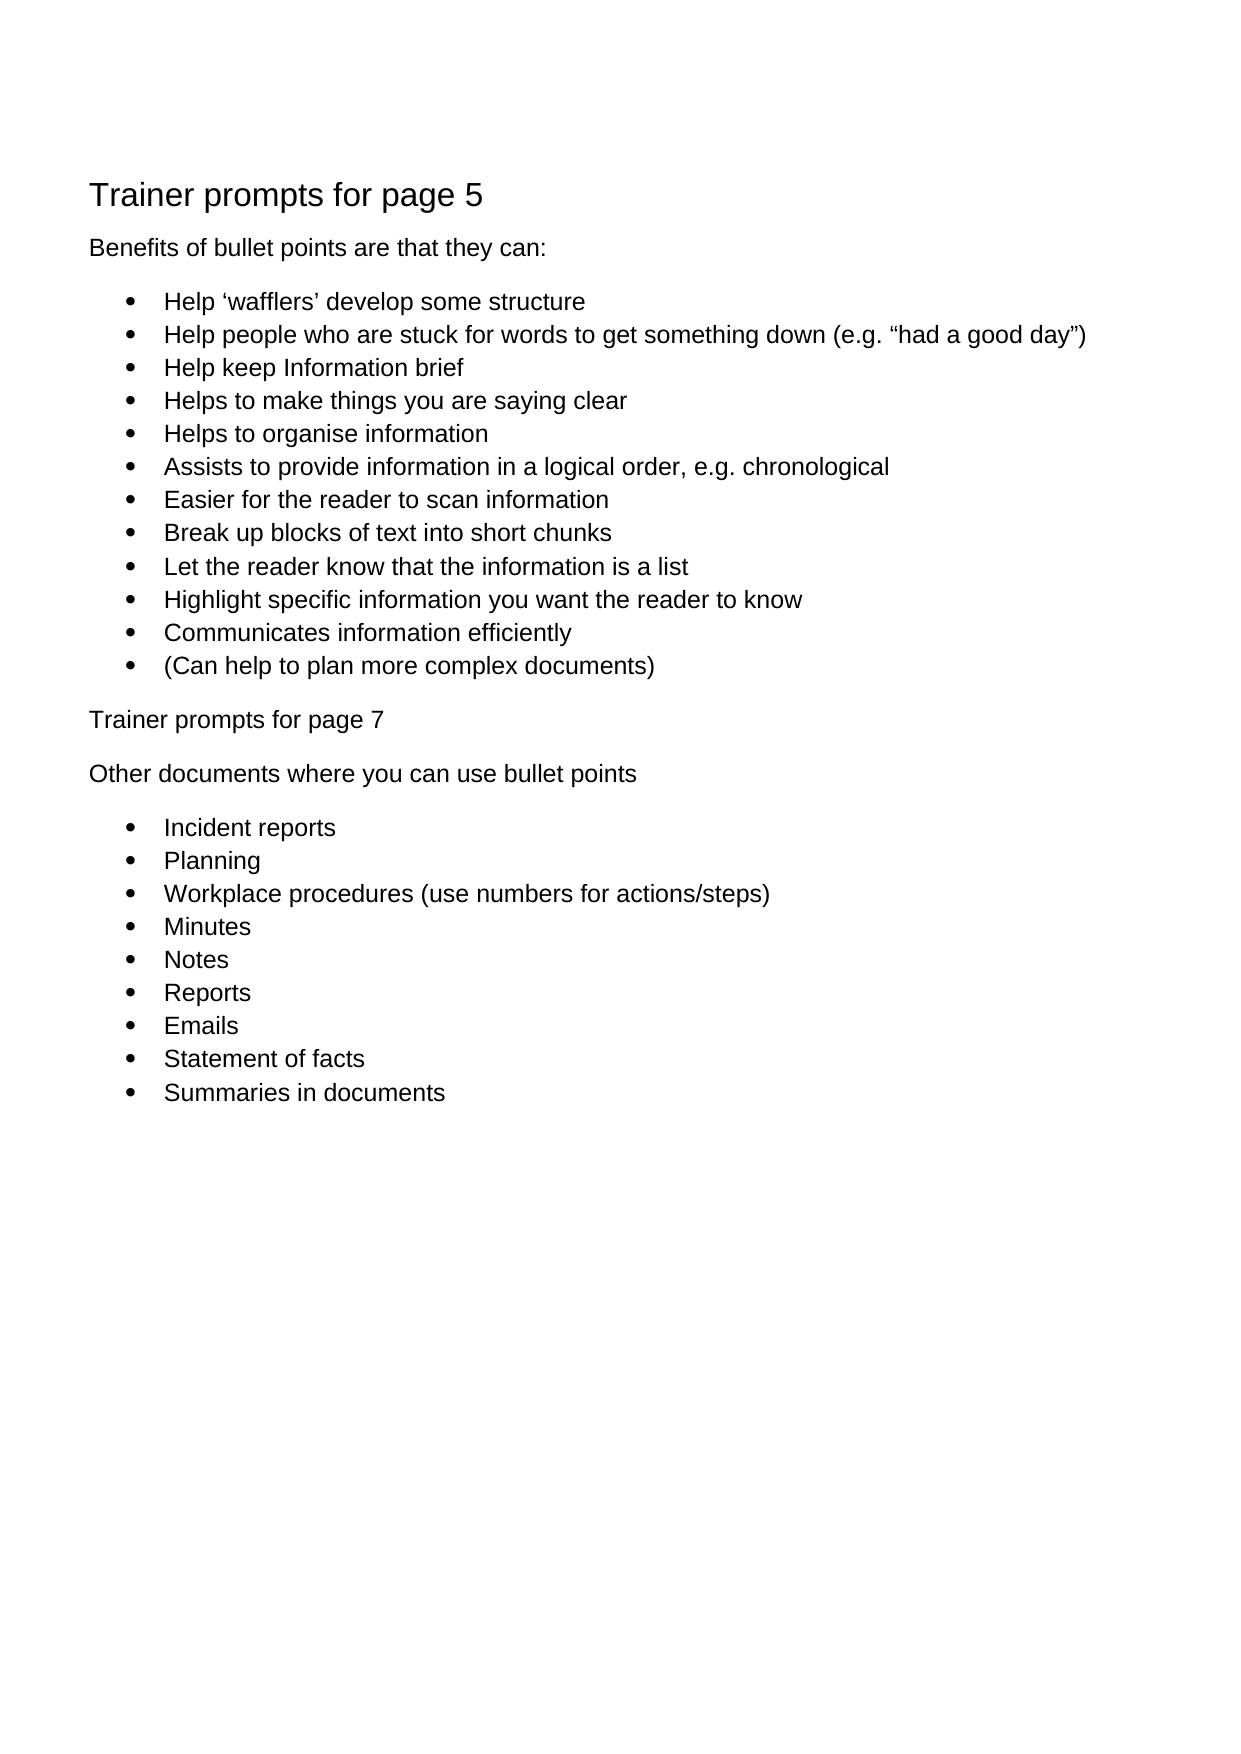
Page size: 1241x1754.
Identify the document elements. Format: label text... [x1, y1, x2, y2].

list Help ‘wafflers’ develop some structure [126, 286, 1166, 315]
list Let the reader know that the information is a list [126, 551, 1166, 580]
list Statement of facts [126, 1044, 1166, 1073]
list Easier for the reader to scan information [126, 485, 1166, 514]
list Helps to organise information [126, 419, 1166, 448]
list Help people who are stuck for words to get something down (e.g. “had a good day”) [126, 319, 1166, 348]
list (Can help to plan more complex documents) [126, 651, 1166, 680]
text Trainer prompts for page 7 [89, 705, 1166, 733]
list Incident reports [126, 812, 1166, 841]
subtitle Trainer prompts for page 5 [89, 175, 1166, 213]
text Other documents where you can use bullet points [89, 759, 1166, 787]
list Workplace procedures (use numbers for actions/steps) [126, 879, 1166, 908]
list Reports [126, 978, 1166, 1007]
list Emails [126, 1011, 1166, 1040]
list Minutes [126, 912, 1166, 941]
list Notes [126, 945, 1166, 974]
text Benefits of bullet points are that they can: [89, 233, 1166, 261]
list Summaries in documents [126, 1077, 1166, 1106]
list Helps to make things you are saying clear [126, 386, 1166, 415]
list Highlight specific information you want the reader to know [126, 584, 1166, 613]
list Planning [126, 846, 1166, 874]
list Help keep Information brief [126, 353, 1166, 382]
list Communicates information efficiently [126, 618, 1166, 647]
list Break up blocks of text into short chunks [126, 518, 1166, 547]
list Assists to provide information in a logical order, e.g. chronological [126, 452, 1166, 481]
